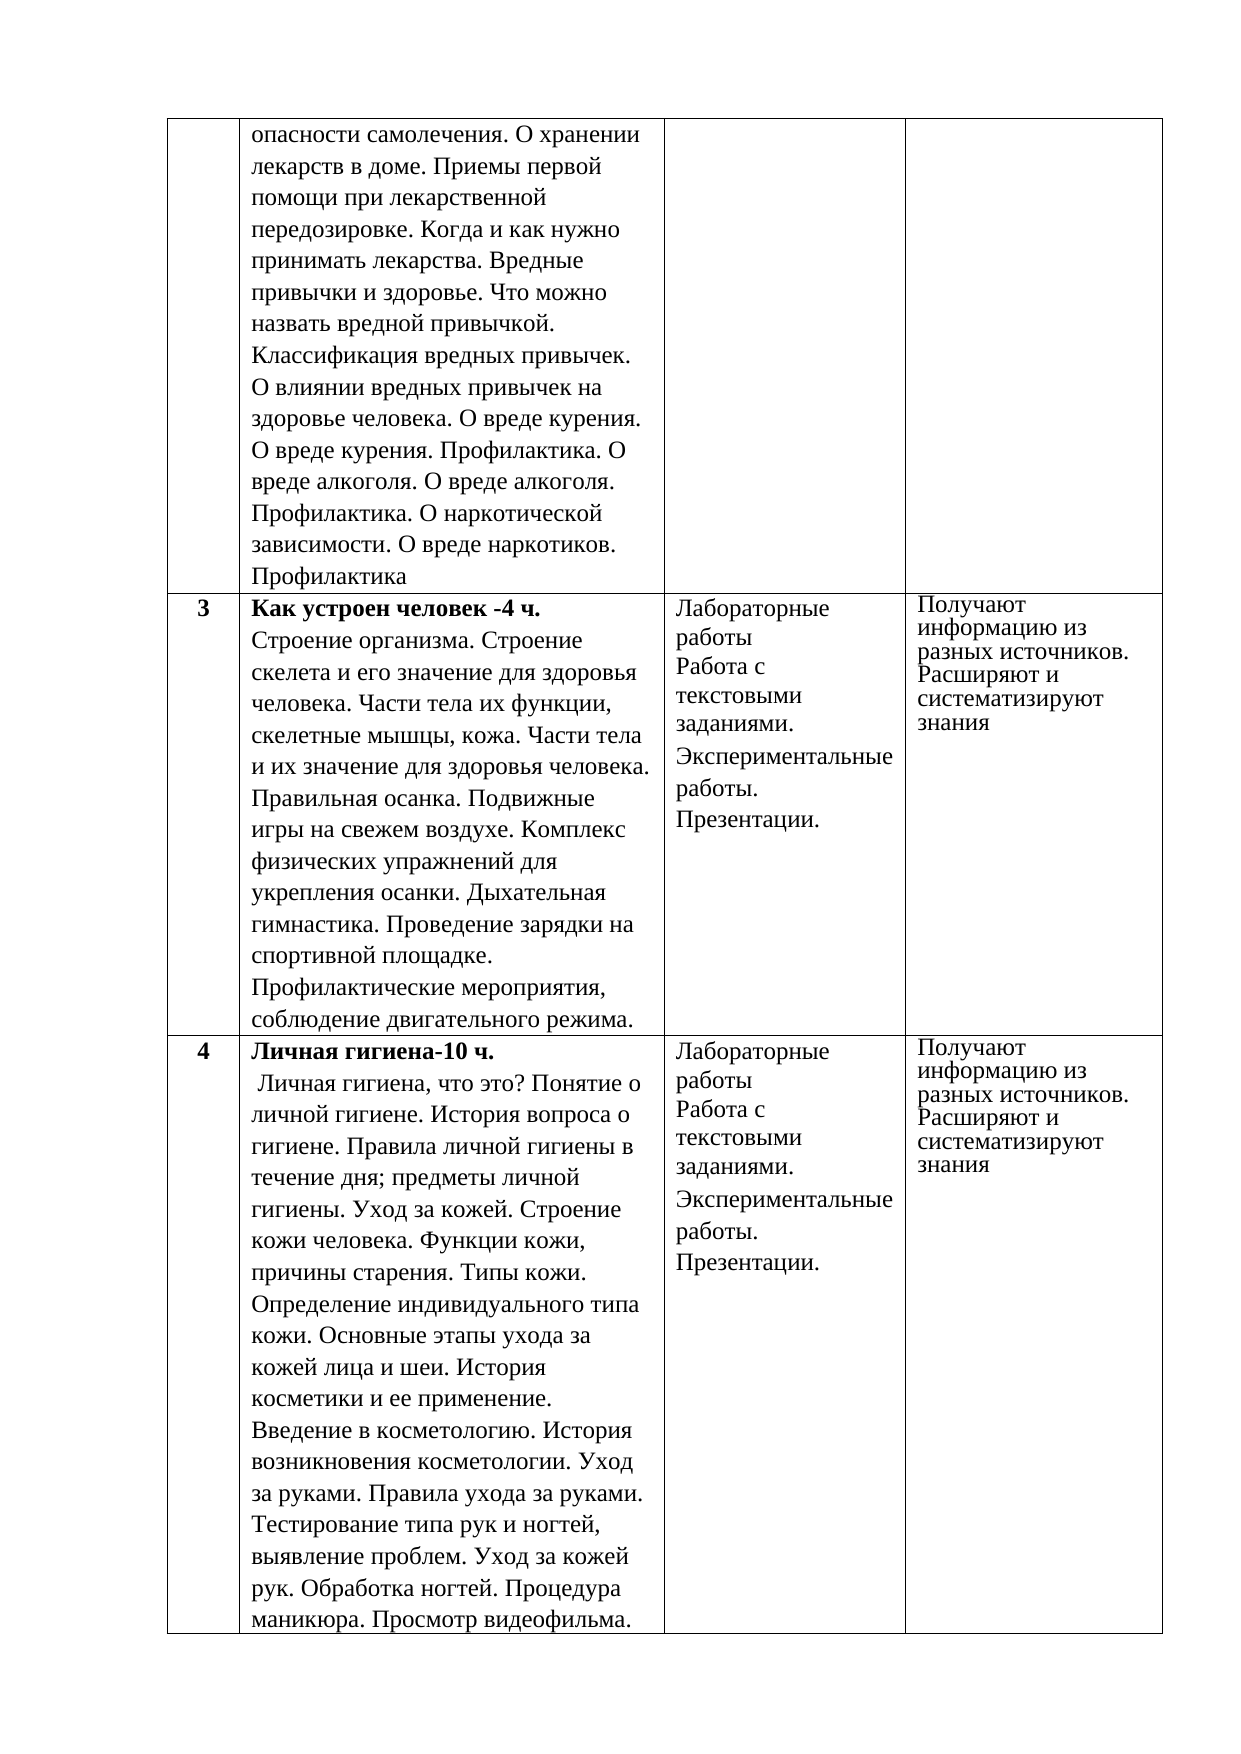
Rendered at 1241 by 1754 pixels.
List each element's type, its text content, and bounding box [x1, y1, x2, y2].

table_cell 4 [168, 1036, 239, 1633]
table_cell 2 [168, 119, 239, 592]
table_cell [240, 119, 664, 592]
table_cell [240, 1036, 664, 1633]
table_cell Получают информацию из разных источников. Расширяют и систематизируют знания [906, 594, 1162, 1035]
table_cell 3 [168, 594, 239, 1035]
table_cell Лабораторные работы Работа с текстовыми заданиями. Экспериментальные работы. Презентации. [665, 594, 905, 1035]
table_cell Как устроен человек -4 ч. Строение организма. Строение скелета и его значение для здоровья человека. Части тела их функции, скелетные мышцы, кожа. Части тела и их значение для здоровья человека. Правильная осанка. Подвижные игры на свежем воздухе. Комплекс физических упражнений для укрепления осанки. Дыхательная гимнастика. Проведение зарядки на спортивной площадке. Профилактические мероприятия, соблюдение двигательного режима. [240, 594, 664, 1035]
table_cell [906, 1036, 1162, 1633]
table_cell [665, 1036, 905, 1633]
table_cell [906, 119, 1162, 592]
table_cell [665, 119, 905, 592]
